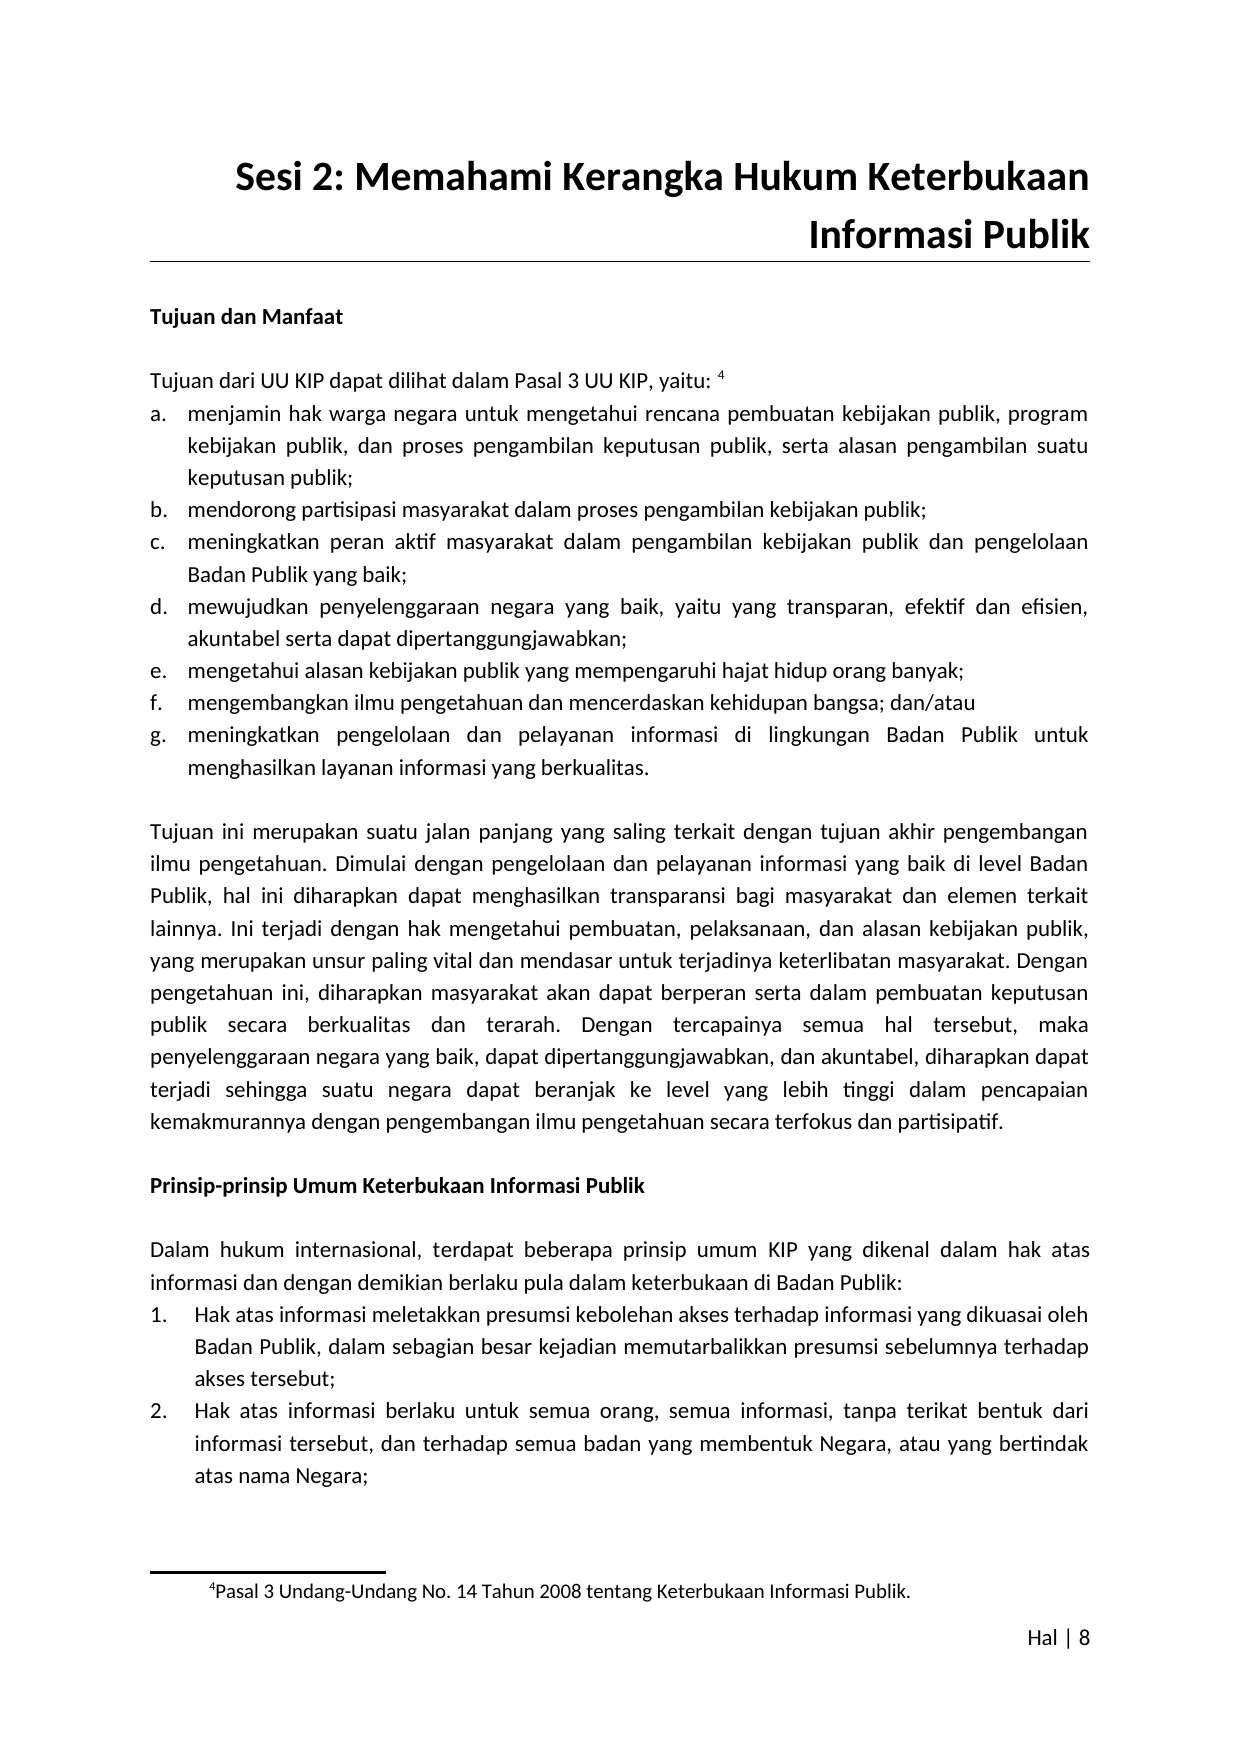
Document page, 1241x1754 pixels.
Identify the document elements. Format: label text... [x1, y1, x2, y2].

list Hak atas informasi berlaku untuk semua orang, semua informasi, tanpa terikat bentuk dari informasi tersebut, dan terhadap semua badan yang membentuk Negara, atau yang bertindak atas nama Negara; [150, 1397, 1090, 1489]
text b. mendorong partisipasi masyarakat dalam proses pengambilan kebijakan publik; [150, 495, 1090, 523]
text g. meningkatkan pengelolaan dan pelayanan informasi di lingkungan Badan Publik untuk menghasilkan layanan informasi yang berkualitas. [150, 721, 1090, 781]
text Dalam hukum internasional, terdapat beberapa prinsip umum KIP yang dikenal dalam hak atas informasi dan dengan demikian berlaku pula dalam keterbukaan di Badan Publik: [150, 1236, 1090, 1296]
text Tujuan ini merupakan suatu jalan panjang yang saling terkait dengan tujuan akhir pengembangan ilmu pengetahuan. Dimulai dengan pengelolaan dan pelayanan informasi yang baik di level Badan Publik, hal ini diharapkan dapat menghasilkan transparansi bagi masyarakat dan elemen terkait lainnya. Ini terjadi dengan hak mengetahui pembuatan, pelaksanaan, dan alasan kebijakan publik, yang merupakan unsur paling vital dan mendasar untuk terjadinya keterlibatan masyarakat. Dengan pengetahuan ini, diharapkan masyarakat akan dapat berperan serta dalam pembuatan keputusan publik secara berkualitas dan terarah. Dengan tercapainya semua hal tersebut, maka penyelenggaraan negara yang baik, dapat dipertanggungjawabkan, dan akuntabel, diharapkan dapat terjadi sehingga suatu negara dapat beranjak ke level yang lebih tinggi dalam pencapaian kemakmurannya dengan pengembangan ilmu pengetahuan secara terfokus dan partisipatif. [150, 817, 1090, 1135]
text c. meningkatkan peran aktif masyarakat dalam pengambilan kebijakan publik dan pengelolaan Badan Publik yang baik; [150, 527, 1090, 588]
text e. mengetahui alasan kebijakan publik yang mempengaruhi hajat hidup orang banyak; [150, 656, 1090, 684]
text d. mewujudkan penyelenggaraan negara yang baik, yaitu yang transparan, efektif dan efisien, akuntabel serta dapat dipertanggungjawabkan; [150, 592, 1090, 652]
text a. menjamin hak warga negara untuk mengetahui rencana pembuatan kebijakan publik, program kebijakan publik, dan proses pengambilan keputusan publik, serta alasan pengambilan suatu keputusan publik; [150, 399, 1090, 491]
list Hak atas informasi meletakkan presumsi kebolehan akses terhadap informasi yang dikuasai oleh Badan Publik, dalam sebagian besar kejadian memutarbalikkan presumsi sebelumnya terhadap akses tersebut; [150, 1300, 1090, 1392]
text Prinsip-prinsip Umum Keterbukaan Informasi Publik [150, 1171, 1090, 1199]
subtitle Sesi 2: Memahami Kerangka Hukum Keterbukaan Informasi Publik [150, 150, 1090, 261]
text Tujuan dari UU KIP dapat dilihat dalam Pasal 3 UU KIP, yaitu: [150, 367, 1090, 394]
text f. mengembangkan ilmu pengetahuan dan mencerdaskan kehidupan bangsa; dan/atau [150, 688, 1090, 716]
text Tujuan dan Manfaat [150, 302, 1090, 330]
